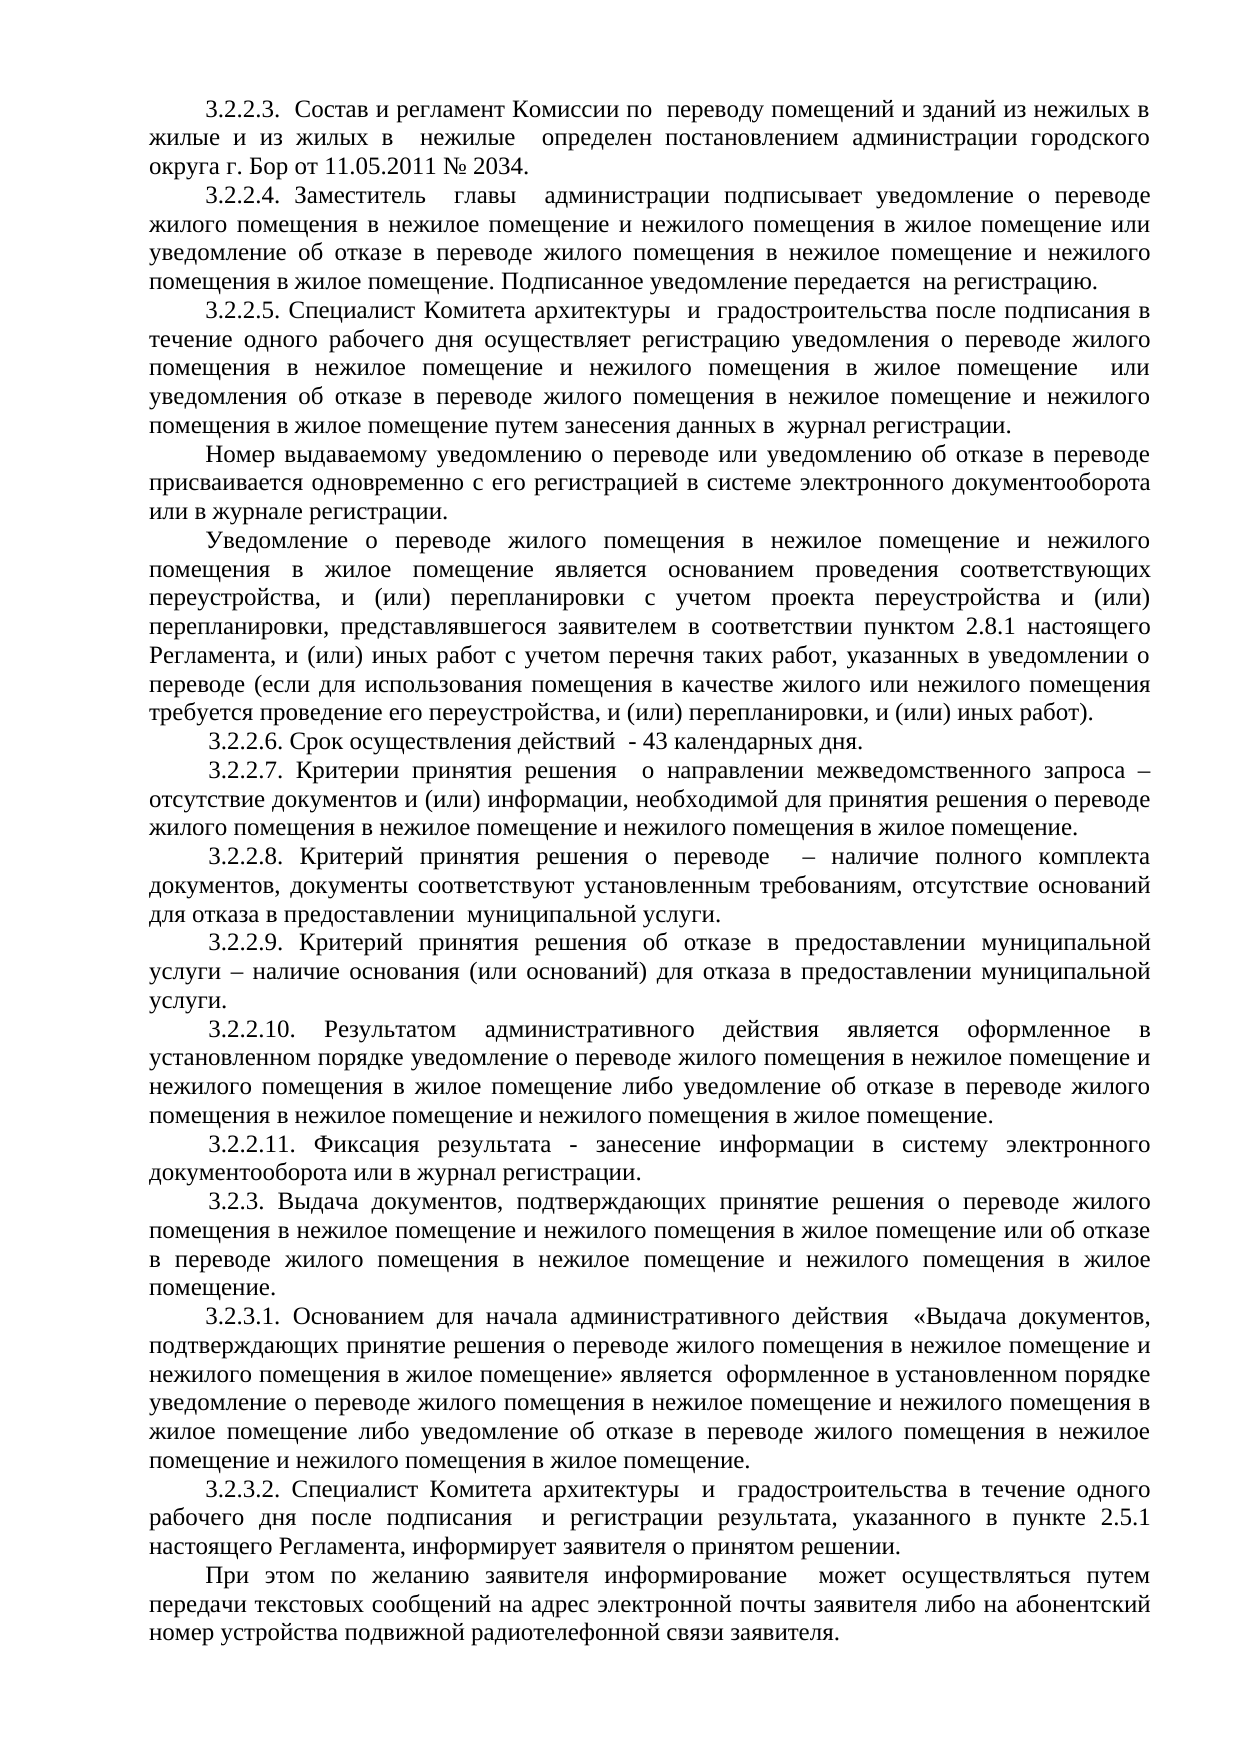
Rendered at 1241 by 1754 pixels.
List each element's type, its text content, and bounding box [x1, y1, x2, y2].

text 3.2.2.8. Критерий принятия решения о переводе – наличие полного комплекта документов, документы соответствуют установленным требованиям, отсутствие оснований для отказа в предоставлении муниципальной услуги. [149, 841, 1152, 927]
text 3.2.2.11. Фиксация результата - занесение информации в систему электронного документооборота или в журнал регистрации. [149, 1129, 1152, 1186]
text Уведомление о переводе жилого помещения в нежилое помещение и нежилого помещения в жилое помещение является основанием проведения соответствующих переустройства, и (или) перепланировки с учетом проекта переустройства и (или) перепланировки, представлявшегося заявителем в соответствии пунктом 2.8.1 настоящего Регламента, и (или) иных работ с учетом перечня таких работ, указанных в уведомлении о переводе (если для использования помещения в качестве жилого или нежилого помещения требуется проведение его переустройства, и (или) перепланировки, и (или) иных работ). [149, 525, 1152, 726]
text 3.2.3.1. Основанием для начала административного действия «Выдача документов, подтверждающих принятие решения о переводе жилого помещения в нежилое помещение и нежилого помещения в жилое помещение» является оформленное в установленном порядке уведомление о переводе жилого помещения в нежилое помещение и нежилого помещения в жилое помещение либо уведомление об отказе в переводе жилого помещения в нежилое помещение и нежилого помещения в жилое помещение. [149, 1301, 1152, 1474]
text 3.2.2.4. Заместитель главы администрации подписывает уведомление о переводе жилого помещения в нежилое помещение и нежилого помещения в жилое помещение или уведомление об отказе в переводе жилого помещения в нежилое помещение и нежилого помещения в жилое помещение. Подписанное уведомление передается на регистрацию. [149, 180, 1152, 295]
text 3.2.2.5. Специалист Комитета архитектуры и градостроительства после подписания в течение одного рабочего дня осуществляет регистрацию уведомления о переводе жилого помещения в нежилое помещение и нежилого помещения в жилое помещение или уведомления об отказе в переводе жилого помещения в нежилое помещение и нежилого помещения в жилое помещение путем занесения данных в журнал регистрации. [149, 295, 1152, 439]
text 3.2.2.6. Срок осуществления действий - 43 календарных дня. [149, 726, 1152, 755]
text При этом по желанию заявителя информирование может осуществляться путем передачи текстовых сообщений на адрес электронной почты заявителя либо на абонентский номер устройства подвижной радиотелефонной связи заявителя. [149, 1560, 1152, 1646]
text 3.2.2.9. Критерий принятия решения об отказе в предоставлении муниципальной услуги – наличие основания (или оснований) для отказа в предоставлении муниципальной услуги. [149, 927, 1152, 1014]
text 3.2.2.10. Результатом административного действия является оформленное в установленном порядке уведомление о переводе жилого помещения в нежилое помещение и нежилого помещения в жилое помещение либо уведомление об отказе в переводе жилого помещения в нежилое помещение и нежилого помещения в жилое помещение. [149, 1014, 1152, 1129]
text 3.2.2.7. Критерии принятия решения о направлении межведомственного запроса – отсутствие документов и (или) информации, необходимой для принятия решения о переводе жилого помещения в нежилое помещение и нежилого помещения в жилое помещение. [149, 755, 1152, 841]
text 3.2.2.3. Состав и регламент Комиссии по переводу помещений и зданий из нежилых в жилые и из жилых в нежилые определен постановлением администрации городского округа г. Бор от 11.05.2011 № 2034. [149, 94, 1152, 180]
text 3.2.3.2. Специалист Комитета архитектуры и градостроительства в течение одного рабочего дня после подписания и регистрации результата, указанного в пункте 2.5.1 настоящего Регламента, информирует заявителя о принятом решении. [149, 1474, 1152, 1560]
text Номер выдаваемому уведомлению о переводе или уведомлению об отказе в переводе присваивается одновременно с его регистрацией в системе электронного документооборота или в журнале регистрации. [149, 439, 1152, 525]
text 3.2.3. Выдача документов, подтверждающих принятие решения о переводе жилого помещения в нежилое помещение и нежилого помещения в жилое помещение или об отказе в переводе жилого помещения в нежилое помещение и нежилого помещения в жилое помещение. [149, 1186, 1152, 1301]
